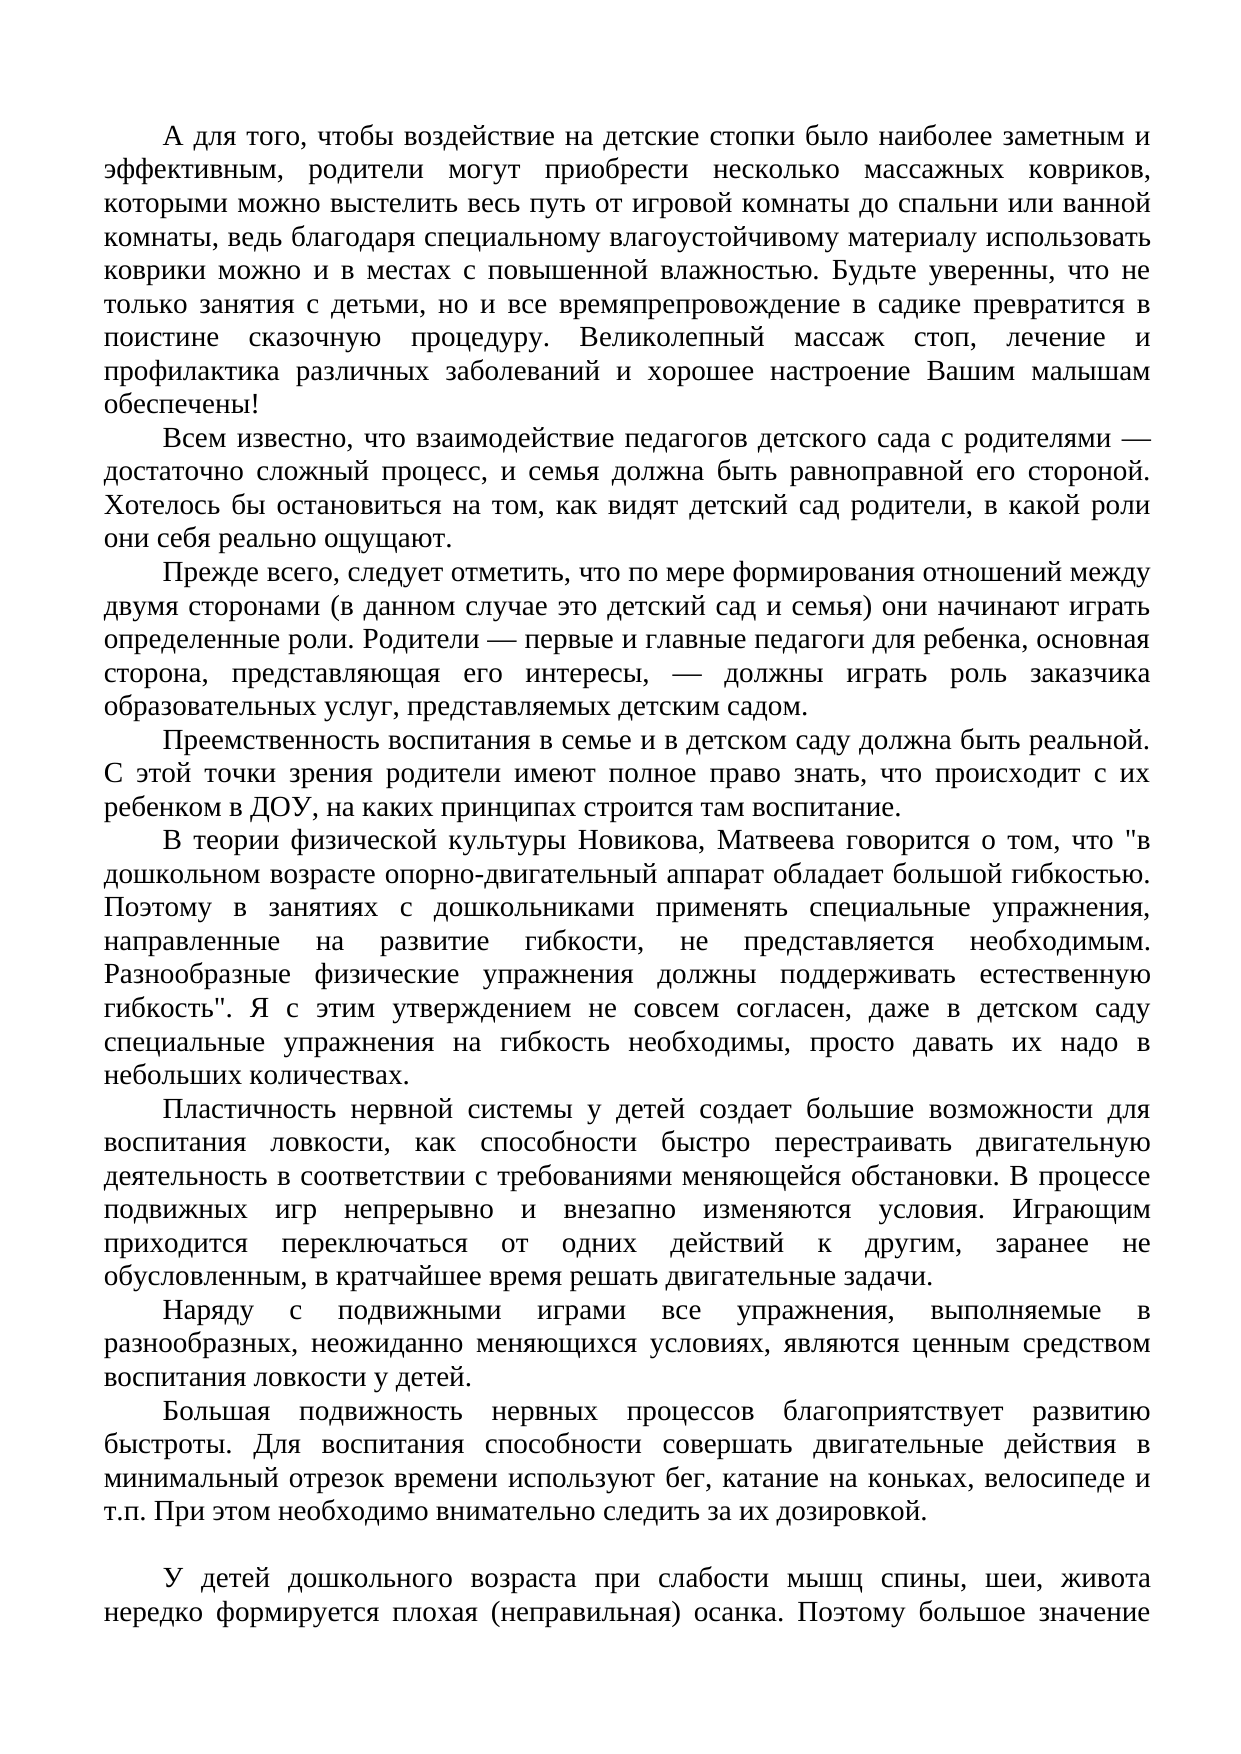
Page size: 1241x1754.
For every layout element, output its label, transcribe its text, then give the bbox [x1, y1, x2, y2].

text Всем известно, что взаимодействие педагогов детского сада с родителями — достаточно сложный процесс, и семья должна быть равноправной его стороной. Хотелось бы остановиться на том, как видят детский сад родители, в какой роли они себя реально ощущают. [103, 420, 1152, 554]
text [103, 1560, 1152, 1627]
text В теории физической культуры Новикова, Матвеева говорится о том, что "в дошкольном возрасте опорно-двигательный аппарат обладает большой гибкостью. Поэтому в занятиях с дошкольниками применять специальные упражнения, направленные на развитие гибкости, не представляется необходимым. Разнообразные физические упражнения должны поддерживать естественную гибкость". Я с этим утверждением не совсем согласен, даже в детском саду специальные упражнения на гибкость необходимы, просто давать их надо в небольших количествах. [103, 822, 1152, 1091]
text Преемственность воспитания в семье и в детском саду должна быть реальной. С этой точки зрения родители имеют полное право знать, что происходит с их ребенком в ДОУ, на каких принципах строится там воспитание. [103, 722, 1152, 822]
text Наряду с подвижными играми все упражнения, выполняемые в разнообразных, неожиданно меняющихся условиях, являются ценным средством воспитания ловкости у детей. [103, 1292, 1152, 1393]
text Большая подвижность нервных процессов благоприятствует развитию быстроты. Для воспитания способности совершать двигательные действия в минимальный отрезок времени используют бег, катание на коньках, велосипеде и т.п. При этом необходимо внимательно следить за их дозировкой. [103, 1393, 1152, 1527]
text Пластичность нервной системы у детей создает большие возможности для воспитания ловкости, как способности быстро перестраивать двигательную деятельность в соответствии с требованиями меняющейся обстановки. В процессе подвижных игр непрерывно и внезапно изменяются условия. Играющим приходится переключаться от одних действий к другим, заранее не обусловленным, в кратчайшее время решать двигательные задачи. [103, 1091, 1152, 1292]
text А для того, чтобы воздействие на детские стопки было наиболее заметным и эффективным, родители могут приобрести несколько массажных ковриков, которыми можно выстелить весь путь от игровой комнаты до спальни или ванной комнаты, ведь благодаря специальному влагоустойчивому материалу использовать коврики можно и в местах с повышенной влажностью. Будьте уверенны, что не только занятия с детьми, но и все времяпрепровождение в садике превратится в поистине сказочную процедуру. Великолепный массаж стоп, лечение и профилактика различных заболеваний и хорошее настроение Вашим малышам обеспечены! [103, 118, 1152, 420]
text Прежде всего, следует отметить, что по мере формирования отношений между двумя сторонами (в данном случае это детский сад и семья) они начинают играть определенные роли. Родители — первые и главные педагоги для ребенка, основная сторона, представляющая его интересы, — должны играть роль заказчика образовательных услуг, представляемых детским садом. [103, 554, 1152, 722]
